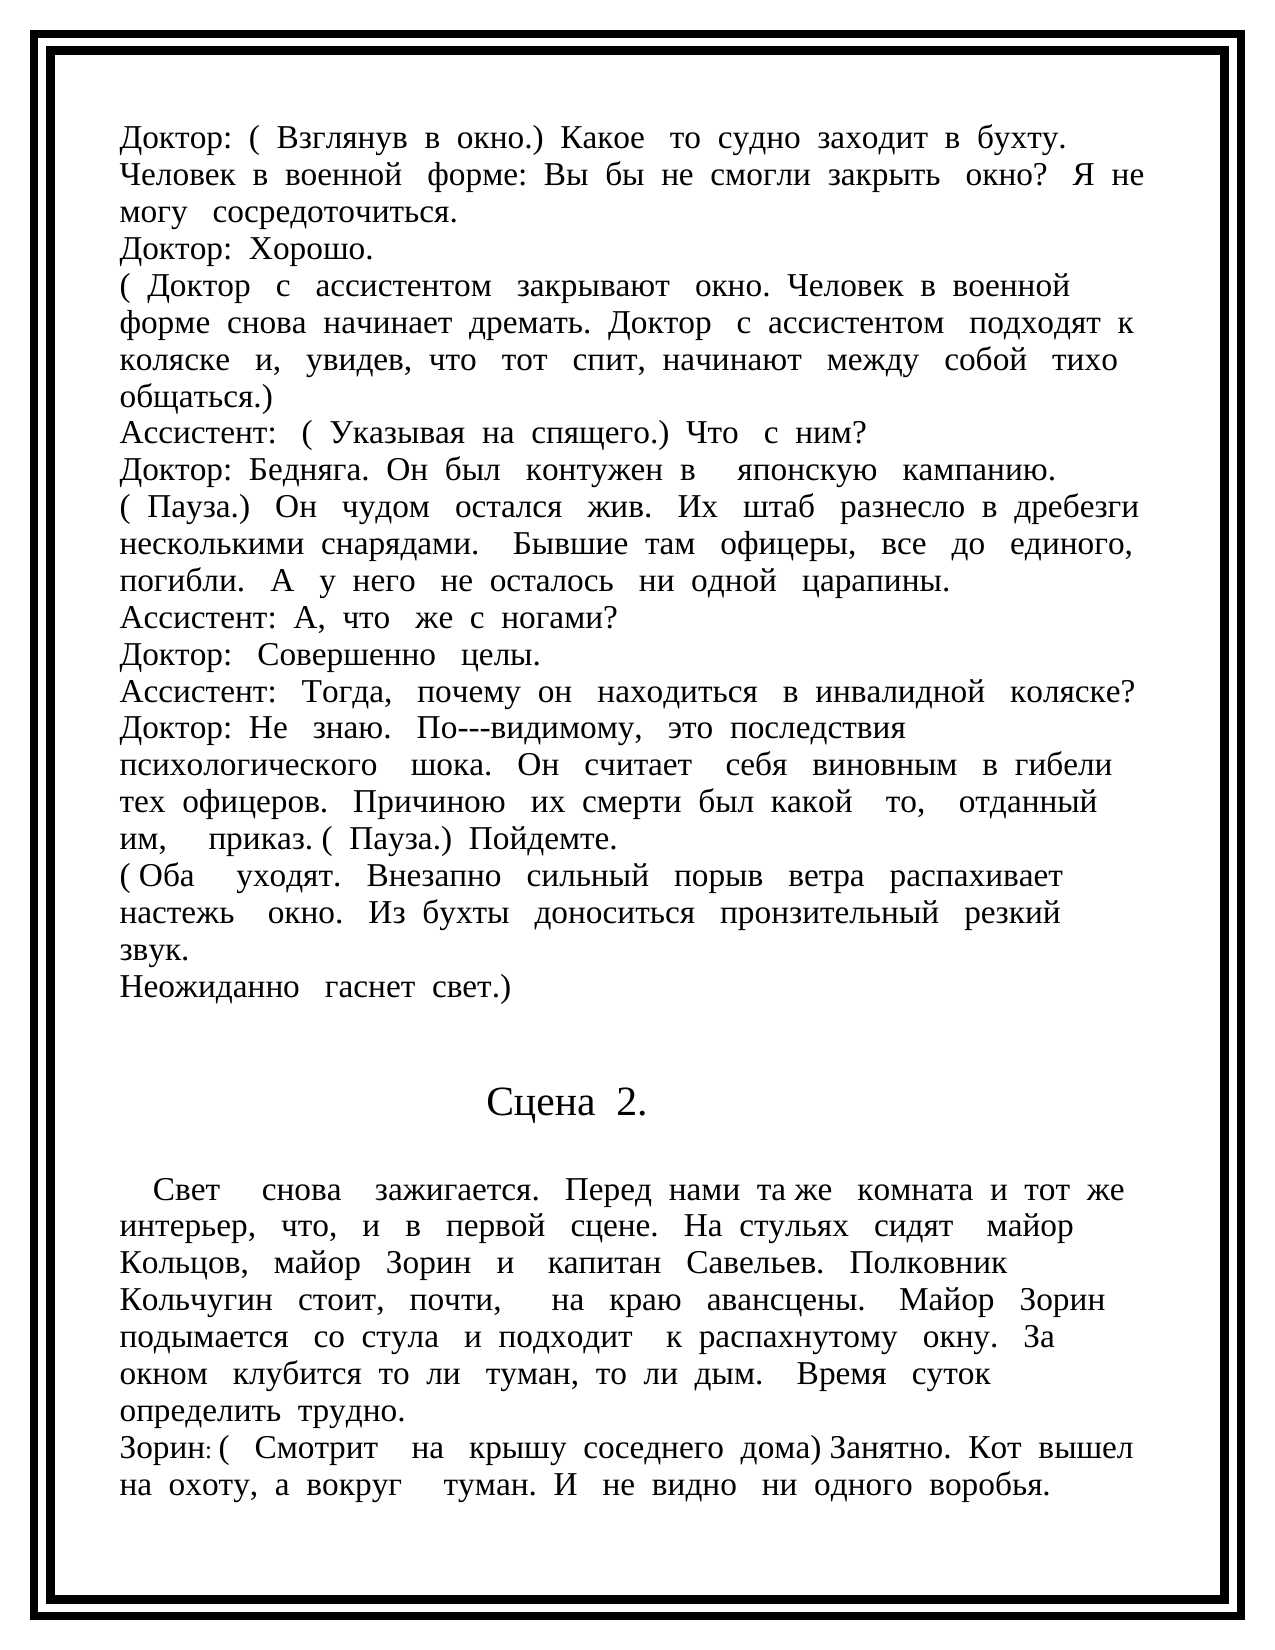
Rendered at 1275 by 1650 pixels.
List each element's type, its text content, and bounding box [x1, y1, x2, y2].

text Сцена 2. [119, 1078, 1156, 1124]
text Доктор: ( Взглянув в окно.) Какое то судно заходит в бухту. [119, 119, 1156, 156]
text Доктор: Совершенно целы. [119, 636, 1156, 672]
text Ассистент: Тогда, почему он находиться в инвалидной коляске? [119, 672, 1156, 709]
text ( Оба уходят. Внезапно сильный порыв ветра распахивает настежь окно. Из бухты доноситься пронзительный резкий звук. [119, 857, 1156, 967]
text ( Доктор с ассистентом закрывают окно. Человек в военной форме снова начинает дремать. Доктор с ассистентом подходят к коляске и, увидев, что тот спит, начинают между собой тихо общаться.) [119, 267, 1156, 414]
text Доктор: Бедняга. Он был контужен в японскую кампанию. ( Пауза.) Он чудом остался жив. Их штаб разнесло в дребезги несколькими снарядами. Бывшие там офицеры, все до единого, погибли. А у него не осталось ни одной царапины. [119, 451, 1156, 599]
text Доктор: Не знаю. По---видимому, это последствия психологического шока. Он считает себя виновным в гибели тех офицеров. Причиною их смерти был какой то, отданный им, приказ. ( Пауза.) Пойдемте. [119, 709, 1156, 857]
text Зорин: ( Смотрит на крышу соседнего дома) Занятно. Кот вышел на охоту, а вокруг туман. И не видно ни одного воробья. [119, 1428, 1156, 1502]
text Свет снова зажигается. Перед нами та же комната и тот же интерьер, что, и в первой сцене. На стульях сидят майор Кольцов, майор Зорин и капитан Савельев. Полковник Кольчугин стоит, почти, на краю авансцены. Майор Зорин подымается со стула и подходит к распахнутому окну. За окном клубится то ли туман, то ли дым. Время суток определить трудно. [119, 1170, 1156, 1428]
text Доктор: Хорошо. [119, 230, 1156, 267]
text Человек в военной форме: Вы бы не смогли закрыть окно? Я не могу сосредоточиться. [119, 156, 1156, 230]
text Ассистент: ( Указывая на спящего.) Что с ним? [119, 414, 1156, 451]
text Ассистент: А, что же с ногами? [119, 599, 1156, 636]
text Неожиданно гаснет свет.) [119, 967, 1156, 1004]
